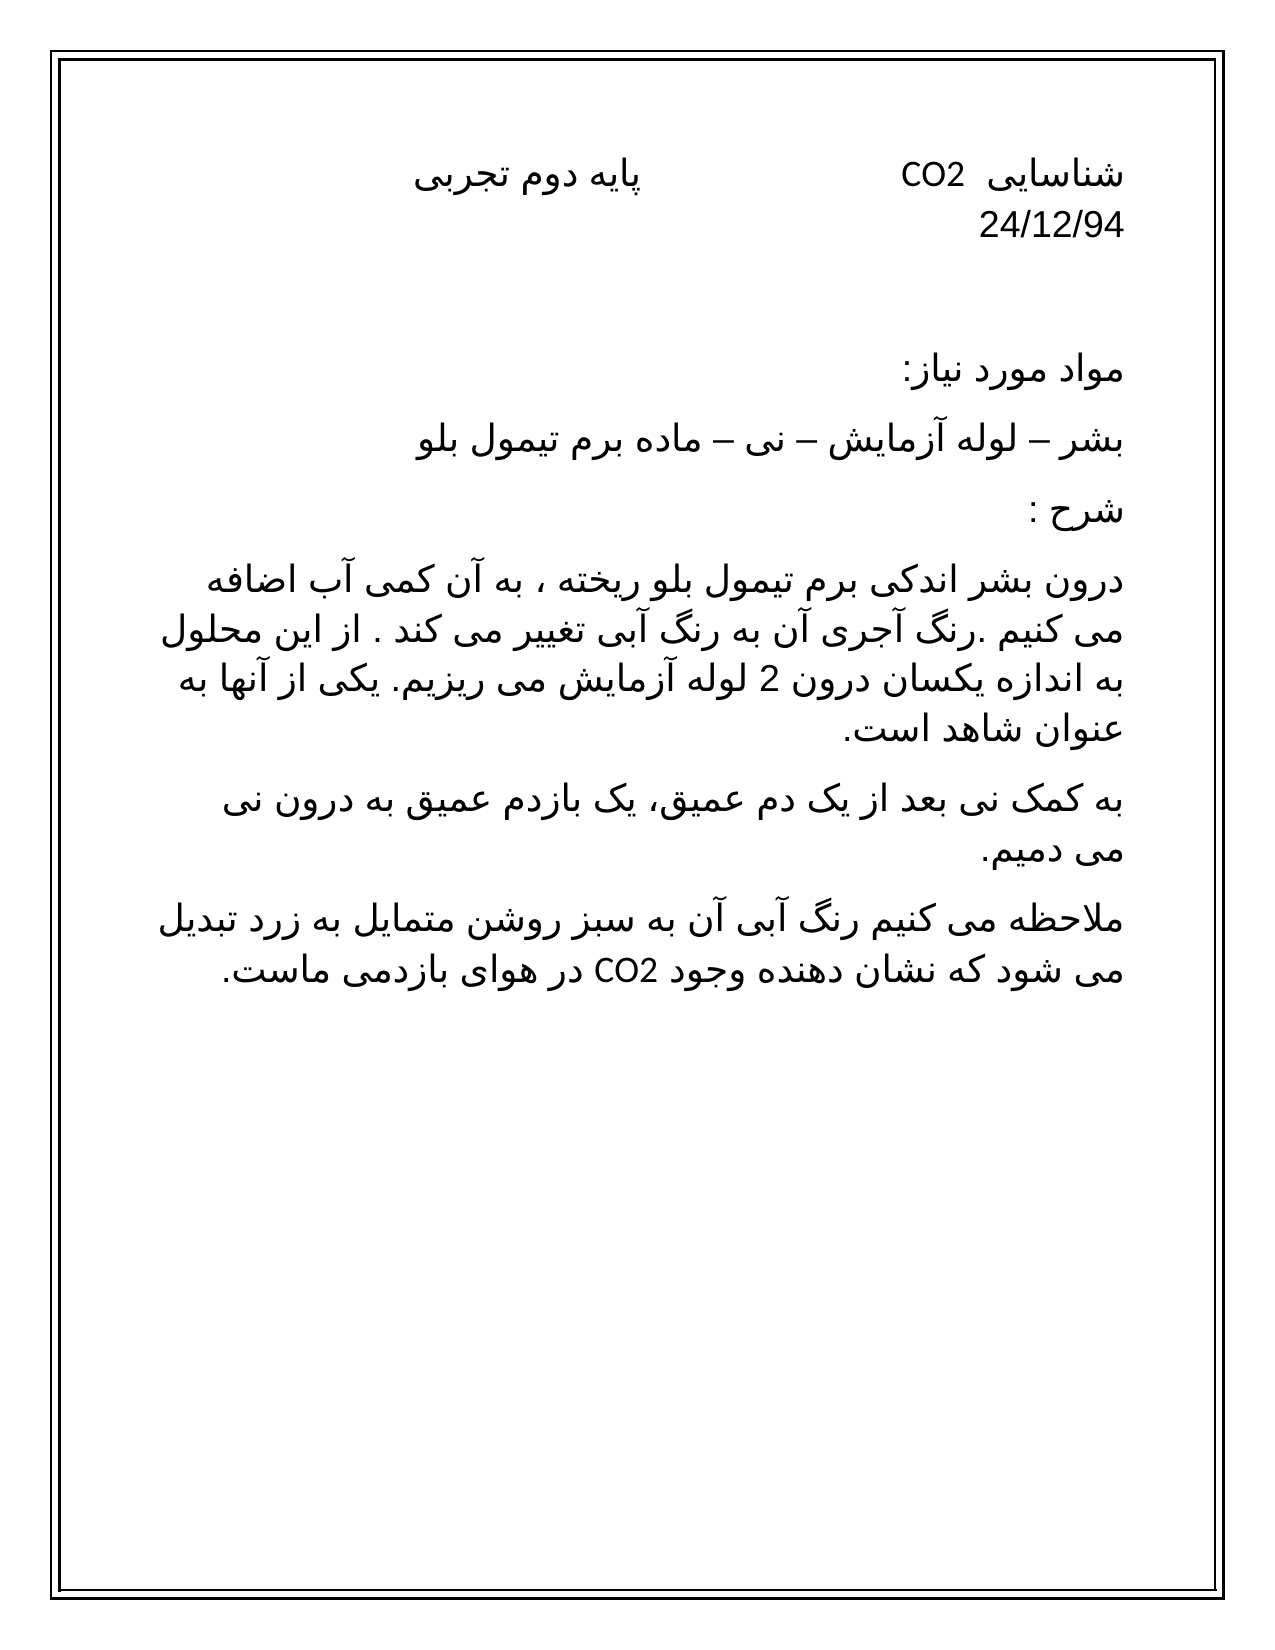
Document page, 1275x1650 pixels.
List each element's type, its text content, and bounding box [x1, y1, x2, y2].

text مواد مورد نیاز: [150, 346, 1125, 389]
text شناسایی CO2 پایه دوم تجربی 24/12/94 [150, 150, 1125, 245]
text شرح : [150, 487, 1125, 530]
text بشر – لوله آزمایش – نی – ماده برم تیمول بلو [150, 417, 1125, 460]
text درون بشر اندکی برم تیمول بلو ریخته ، به آن کمی آب اضافه می کنیم .رنگ آجری آن به رنگ آبی تغییر می کند . از این محلول به اندازه یکسان درون 2 لوله آزمایش می ریزیم. یکی از آنها به عنوان شاهد است. [150, 557, 1125, 749]
text ملاحظه می کنیم رنگ آبی آن به سبز روشن متمایل به زرد تبدیل می شود که نشان دهنده وجود CO2 در هوای بازدمی ماست. [150, 897, 1125, 992]
text به کمک نی بعد از یک دم عمیق، یک بازدم عمیق به درون نی می دمیم. [150, 777, 1125, 869]
